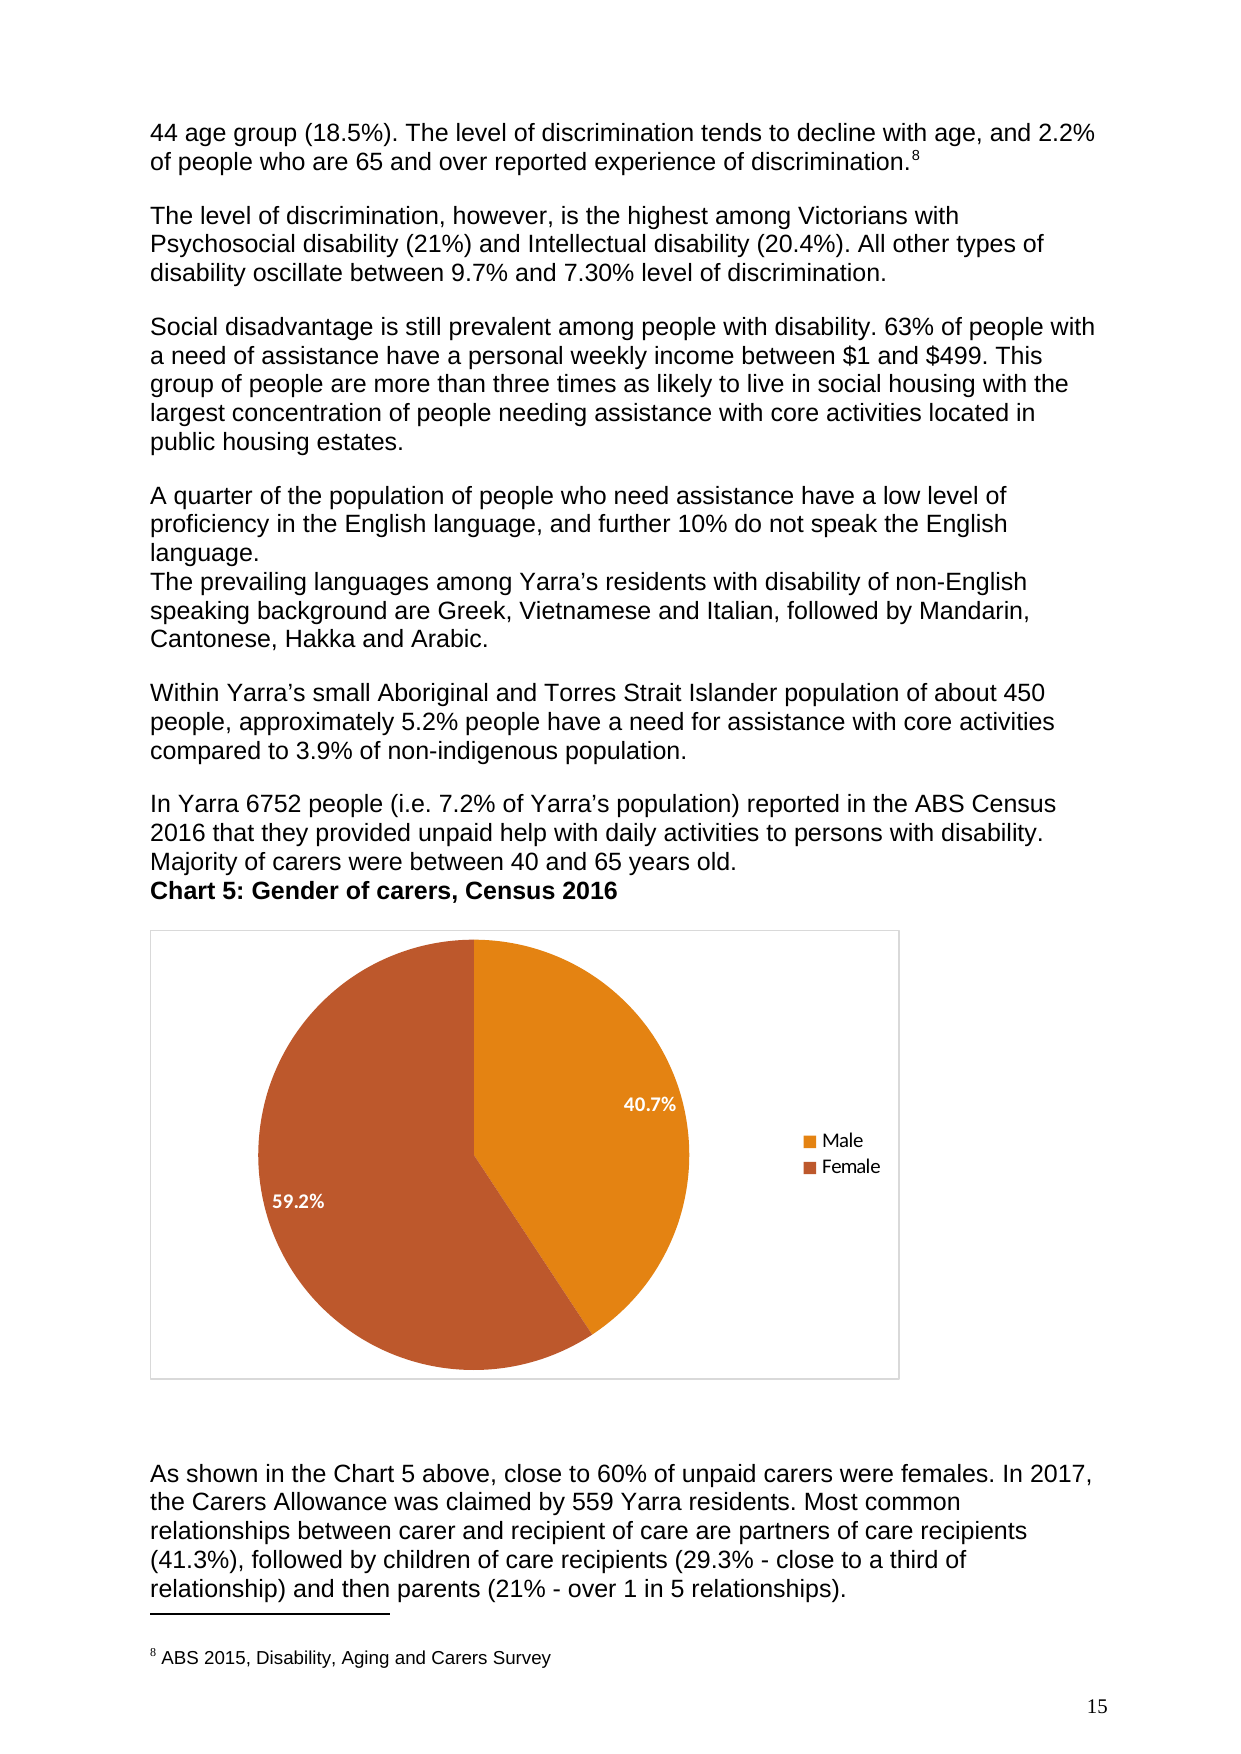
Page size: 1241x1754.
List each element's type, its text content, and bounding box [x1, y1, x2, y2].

text In Yarra 6752 people (i.e. 7.2% of Yarra’s population) reported in the ABS Census 2016 that they provided unpaid help with daily activities to persons with disability. Majority of carers were between 40 and 65 years old. [150, 789, 1107, 876]
text As shown in the Chart 5 above, close to 60% of unpaid carers were females. In 2017, the Carers Allowance was claimed by 559 Yarra residents. Most common relationships between carer and recipient of care are partners of care recipients (41.3%), followed by children of care recipients (29.3% - close to a third of relationship) and then parents (21% - over 1 in 5 relationships). [150, 1459, 1107, 1602]
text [150, 118, 1107, 176]
text Chart 5: Gender of carers, Census 2016 [150, 876, 1107, 904]
text Social disadvantage is still prevalent among people with disability. 63% of people with a need of assistance have a personal weekly income between $1 and $499. This group of people are more than three times as likely to live in social housing with the largest concentration of people needing assistance with core activities located in public housing estates. [150, 312, 1107, 456]
text The level of discrimination, however, is the highest among Victorians with Psychosocial disability (21%) and Intellectual disability (20.4%). All other types of disability oscillate between 9.7% and 7.30% level of discrimination. [150, 201, 1107, 287]
text Within Yarra’s small Aboriginal and Torres Strait Islander population of about 450 people, approximately 5.2% people have a need for assistance with core activities compared to 3.9% of non-indigenous population. [150, 678, 1107, 764]
text The prevailing languages among Yarra’s residents with disability of non-English speaking background are Greek, Vietnamese and Italian, followed by Mandarin, Cantonese, Hakka and Arabic. [150, 567, 1107, 653]
text A quarter of the population of people who need assistance have a low level of proficiency in the English language, and further 10% do not speak the English language. [150, 481, 1107, 567]
